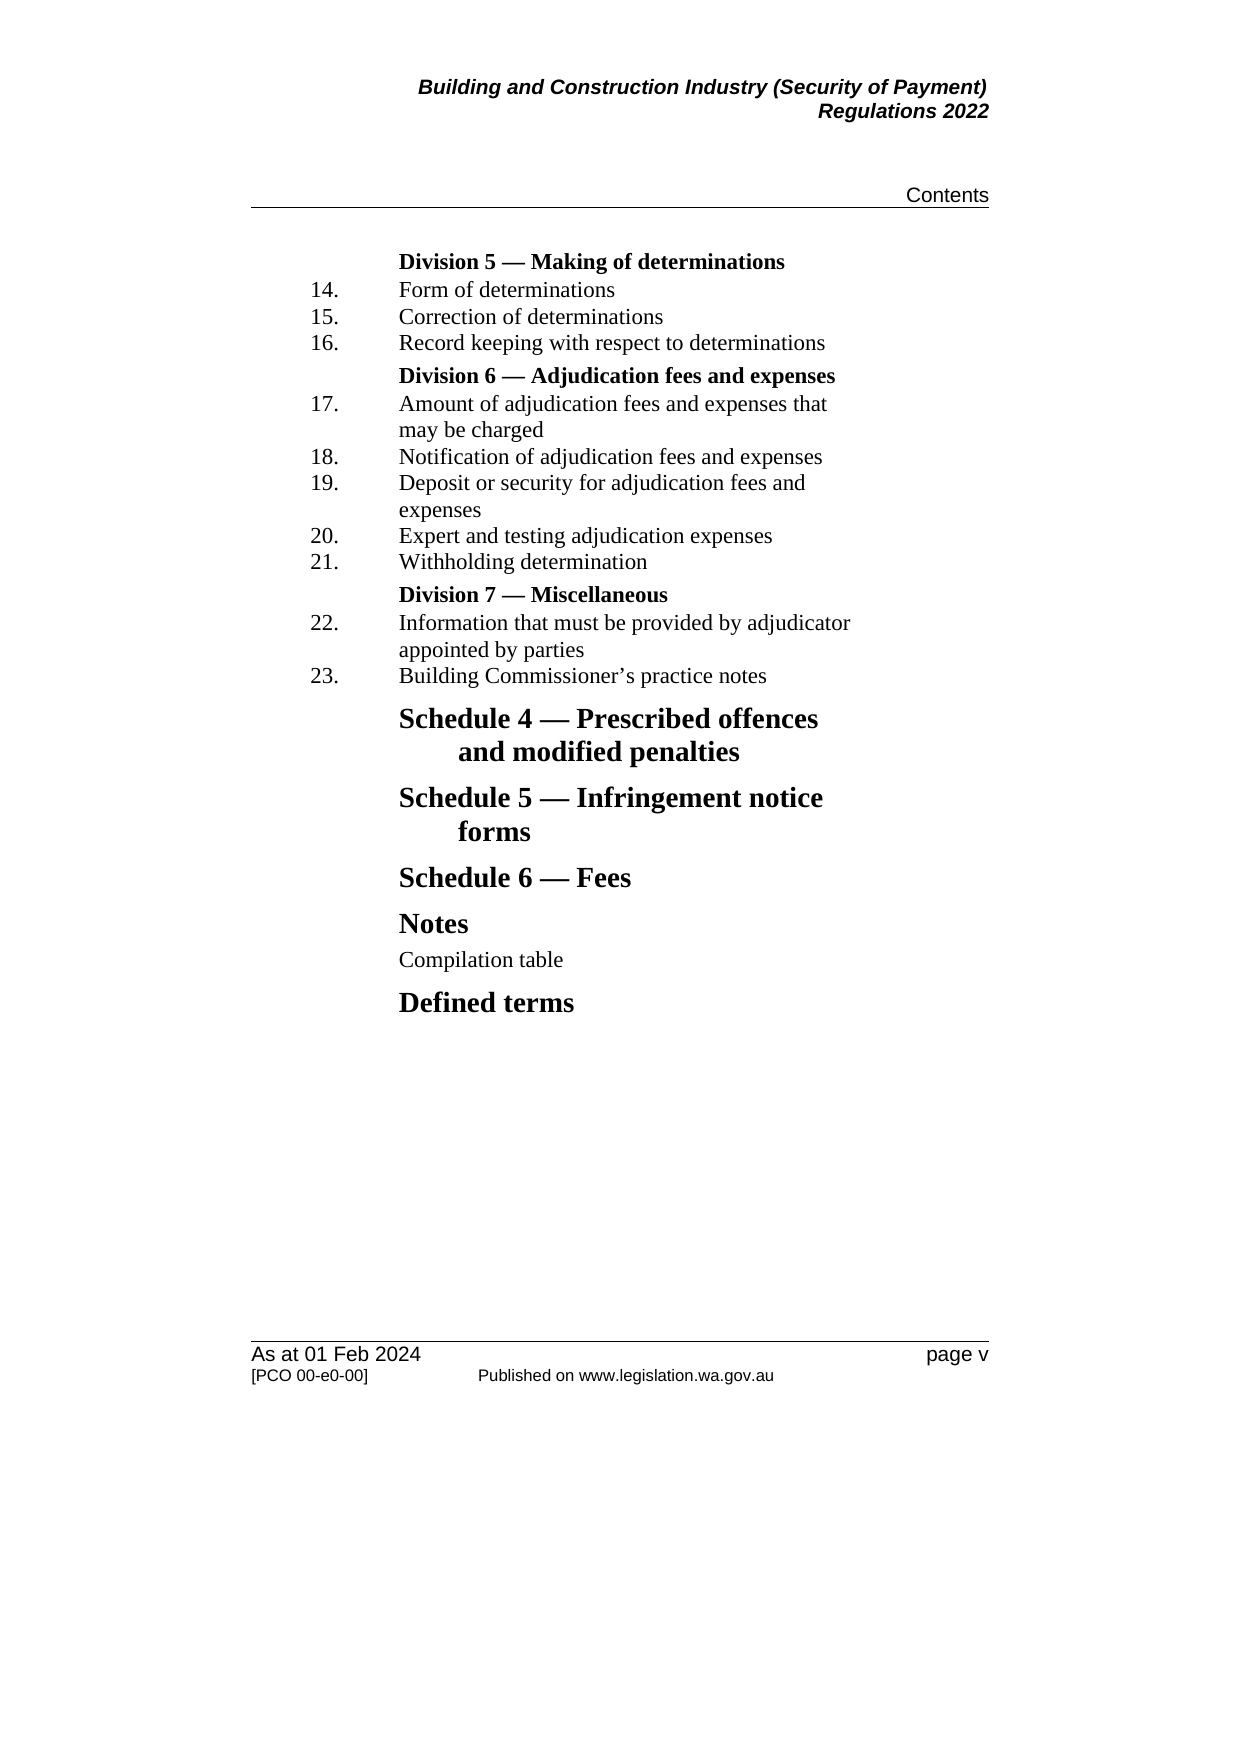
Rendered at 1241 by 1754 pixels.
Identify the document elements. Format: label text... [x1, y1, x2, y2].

text Schedule 6 — Fees [399, 860, 871, 894]
text 22. Information that must be provided by adjudicator appointed by parties 1 [310, 609, 871, 662]
text 20. Expert and testing adjudication expenses 1 [310, 522, 871, 548]
text 16. Record keeping with respect to determinations 1 [310, 329, 871, 356]
text Notes [399, 906, 871, 940]
text 19. Deposit or security for adjudication fees and expenses 1 [310, 469, 871, 522]
text 15. Correction of determinations 1 [310, 303, 871, 329]
text Schedule 4 — Prescribed offences and modified penalties [399, 701, 871, 768]
text Compilation table 1 [310, 946, 871, 972]
text 18. Notification of adjudication fees and expenses 1 [310, 443, 871, 469]
text Schedule 5 — Infringement notice forms [399, 781, 871, 848]
text 21. Withholding determination 1 [310, 548, 871, 575]
text 17. Amount of adjudication fees and expenses that may be charged 1 [310, 390, 871, 443]
text 14. Form of determinations 1 [310, 276, 871, 303]
text Division 7 — Miscellaneous [399, 581, 871, 607]
text Division 5 — Making of determinations [399, 248, 871, 274]
text Defined terms [399, 985, 871, 1018]
text 23. Building Commissioner’s practice notes 1 [310, 662, 871, 688]
text Division 6 — Adjudication fees and expenses [399, 362, 871, 388]
